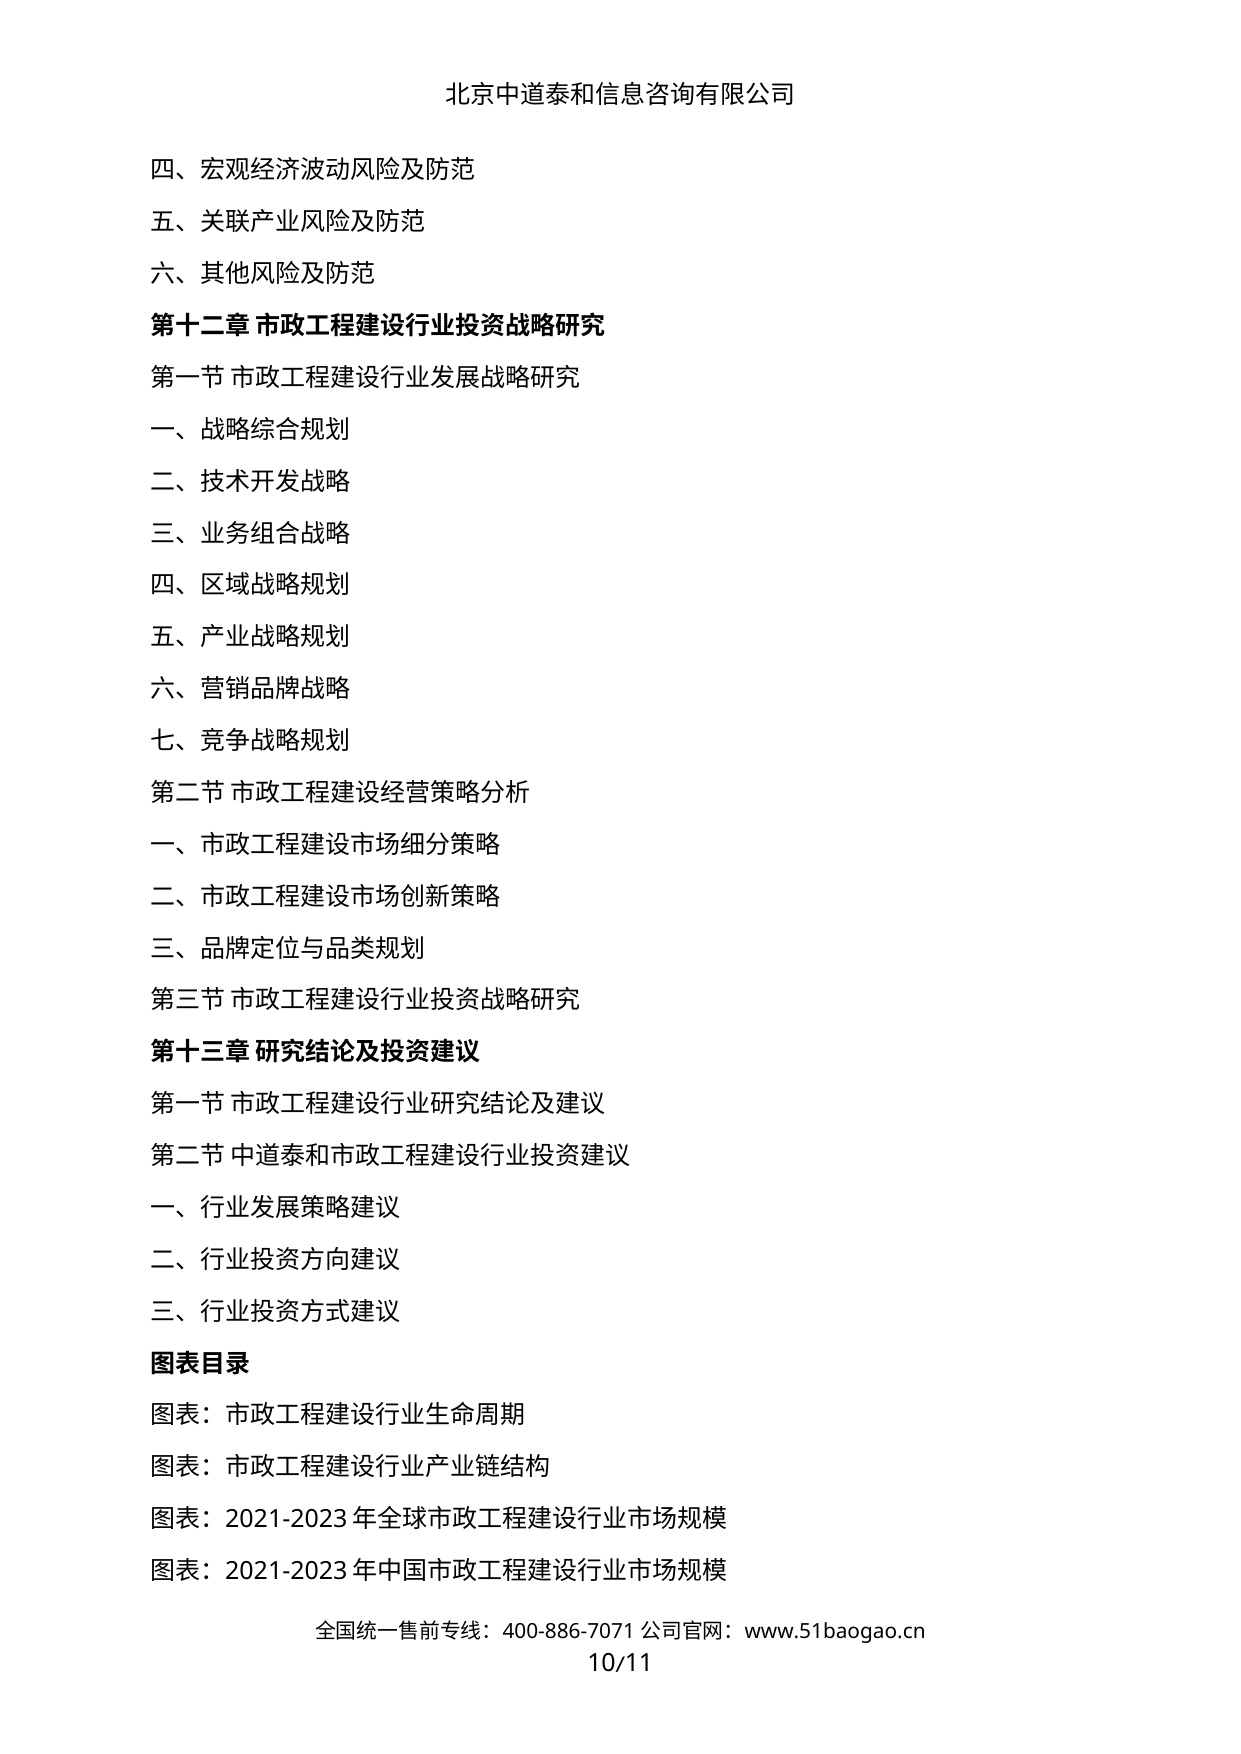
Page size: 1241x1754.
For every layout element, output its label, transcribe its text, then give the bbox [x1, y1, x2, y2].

text 四、区域战略规划 [150, 565, 1090, 601]
text 一、战略综合规划 [150, 409, 1090, 446]
text 二、市政工程建设市场创新策略 [150, 876, 1090, 912]
text 第一节 市政工程建设行业发展战略研究 [150, 357, 1090, 394]
text 图表：2021-2023年全球市政工程建设行业市场规模 [150, 1499, 1090, 1535]
text 第二节 市政工程建设经营策略分析 [150, 772, 1090, 809]
text 第一节 市政工程建设行业研究结论及建议 [150, 1084, 1090, 1120]
text 二、行业投资方向建议 [150, 1239, 1090, 1276]
text 图表目录 [150, 1343, 1090, 1379]
text 图表：市政工程建设行业生命周期 [150, 1395, 1090, 1431]
text 五、关联产业风险及防范 [150, 202, 1090, 238]
text 一、行业发展策略建议 [150, 1187, 1090, 1224]
text 三、行业投资方式建议 [150, 1291, 1090, 1327]
text 一、市政工程建设市场细分策略 [150, 824, 1090, 861]
text 第十三章 研究结论及投资建议 [150, 1032, 1090, 1068]
text 三、业务组合战略 [150, 513, 1090, 549]
text 五、产业战略规划 [150, 617, 1090, 653]
text 四、宏观经济波动风险及防范 [150, 150, 1090, 186]
text 七、竞争战略规划 [150, 721, 1090, 757]
text 三、品牌定位与品类规划 [150, 928, 1090, 964]
text 六、营销品牌战略 [150, 669, 1090, 705]
text 二、技术开发战略 [150, 461, 1090, 497]
text 图表：2021-2023年中国市政工程建设行业市场规模 [150, 1551, 1090, 1587]
text 六、其他风险及防范 [150, 254, 1090, 290]
text 第三节 市政工程建设行业投资战略研究 [150, 980, 1090, 1016]
text 第十二章 市政工程建设行业投资战略研究 [150, 306, 1090, 342]
text 第二节 中道泰和市政工程建设行业投资建议 [150, 1136, 1090, 1172]
text 图表：市政工程建设行业产业链结构 [150, 1447, 1090, 1483]
